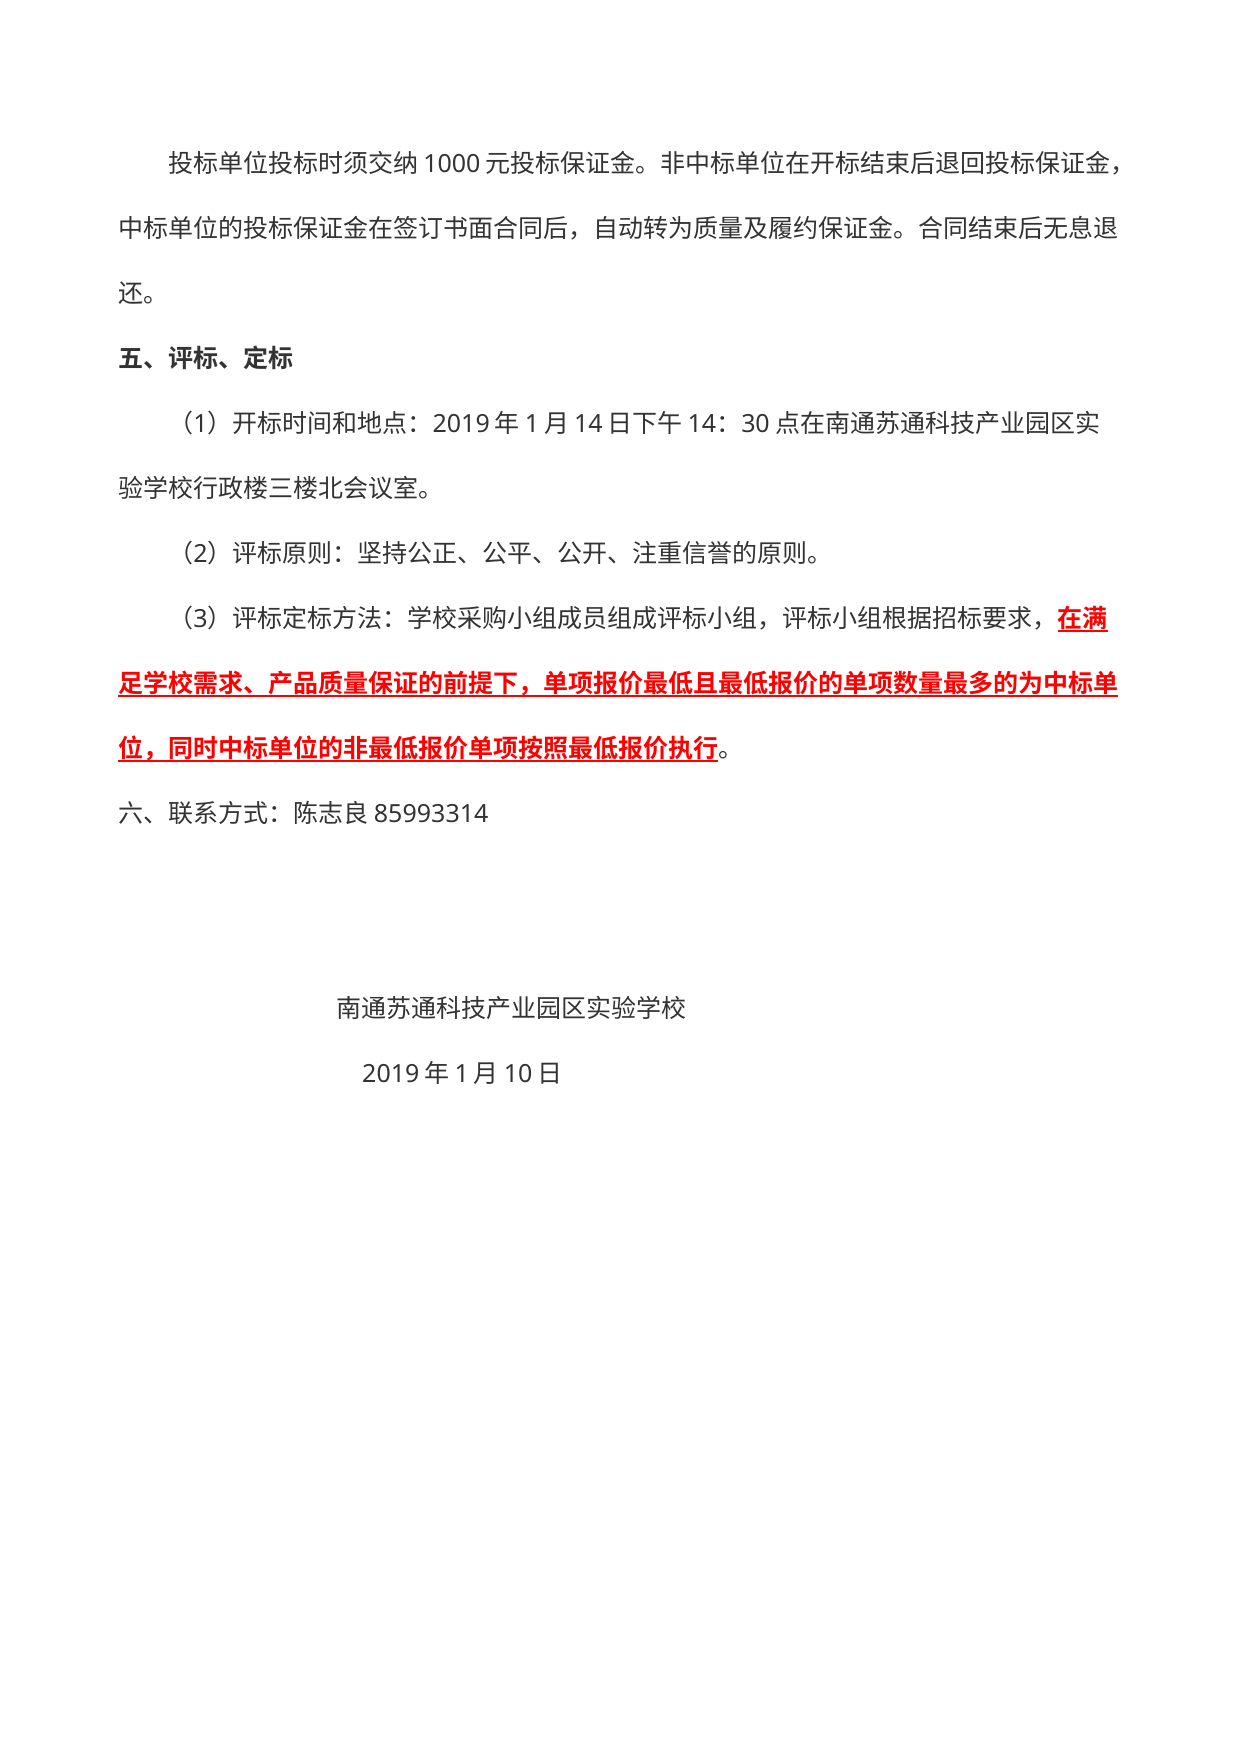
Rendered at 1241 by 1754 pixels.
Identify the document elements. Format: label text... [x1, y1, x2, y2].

text 2019年1月10日 [118, 1039, 1122, 1104]
text 五、评标、定标 [118, 324, 1122, 389]
text （3）评标定标方法：学校采购小组成员组成评标小组，评标小组根据招标要求，在满足学校需求、产品质量保证的前提下，单项报价最低且最低报价的单项数量最多的为中标单位，同时中标单位的非最低报价单项按照最低报价执行。 [118, 584, 1122, 779]
text （2）评标原则：坚持公正、公平、公开、注重信誉的原则。 [118, 519, 1122, 584]
text 南通苏通科技产业园区实验学校 [118, 974, 1122, 1039]
text 投标单位投标时须交纳1000元投标保证金。非中标单位在开标结束后退回投标保证金，中标单位的投标保证金在签订书面合同后，自动转为质量及履约保证金。合同结束后无息退还。 [118, 129, 1122, 324]
text 六、联系方式：陈志良 85993314 [118, 779, 1122, 844]
text （1）开标时间和地点：2019年1月14日下午14：30点在南通苏通科技产业园区实验学校行政楼三楼北会议室。 [118, 389, 1122, 519]
